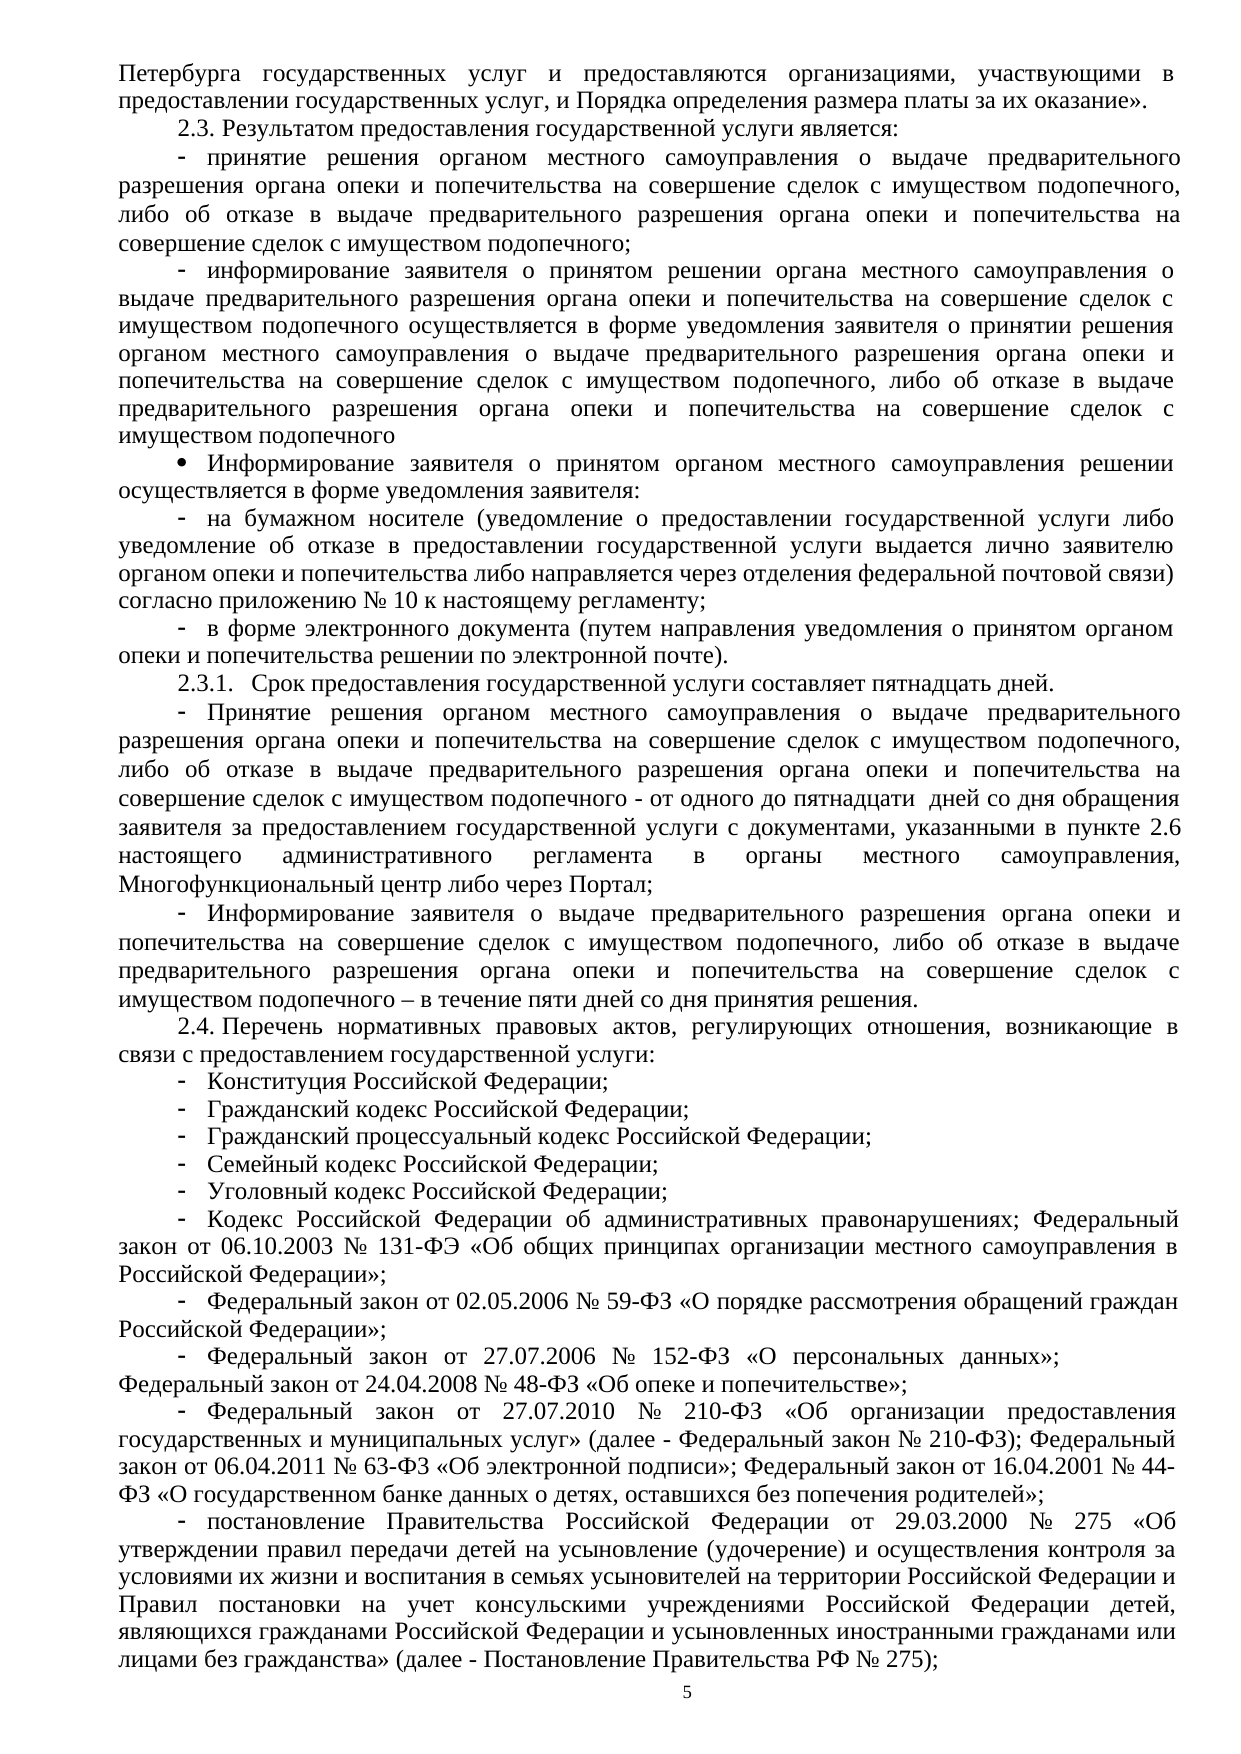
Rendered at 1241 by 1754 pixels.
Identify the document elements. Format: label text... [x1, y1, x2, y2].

list на бумажном носителе (уведомление о предоставлении государственной услуги либо уведомление об отказе в предоставлении государственной услуги выдается лично заявителю органом опеки и попечительства либо направляется через отделения федеральной почтовой связи) согласно приложению № 10 к настоящему регламенту; [118, 504, 1175, 614]
list Федеральный закон от 02.05.2006 № 59-ФЗ «О порядке рассмотрения обращений граждан Российской Федерации»; [118, 1288, 1179, 1343]
list Перечень нормативных правовых актов, регулирующих отношения, возникающие в связи с предоставлением государственной услуги: [118, 1013, 1179, 1068]
list Федеральный закон от 27.07.2010 № 210-ФЗ «Об организации предоставления государственных и муниципальных услуг» (далее - Федеральный закон № 210-ФЗ); Федеральный закон от 06.04.2011 № 63-Ф3 «Об электронной подписи»; Федеральный закон от 16.04.2001 № 44-ФЗ «О государственном банке данных о детях, оставшихся без попечения родителей»; [118, 1398, 1177, 1508]
list информирование заявителя о принятом решении органа местного самоуправления о выдаче предварительного разрешения органа опеки и попечительства на совершение сделок с имуществом подопечного осуществляется в форме уведомления заявителя о принятии решения органом местного самоуправления о выдаче предварительного разрешения органа опеки и попечительства на совершение сделок с имуществом подопечного, либо об отказе в выдаче предварительного разрешения органа опеки и попечительства на совершение сделок с имуществом подопечного [118, 257, 1175, 449]
list Уголовный кодекс Российской Федерации; [118, 1178, 1181, 1205]
list Результатом предоставления государственной услуги является: [118, 114, 1181, 142]
list Федеральный закон от 27.07.2006 № 152-ФЗ «О персональных данных»; Федеральный закон от 24.04.2008 № 48-ФЗ «Об опеке и попечительстве»; [118, 1343, 1060, 1398]
list постановление Правительства Российской Федерации от 29.03.2000 № 275 «Об утверждении правил передачи детей на усыновление (удочерение) и осуществления контроля за условиями их жизни и воспитания в семьях усыновителей на территории Российской Федерации и Правил постановки на учет консульскими учреждениями Российской Федерации детей, являющихся гражданами Российской Федерации и усыновленных иностранными гражданами или лицами без гражданства» (далее - Постановление Правительства РФ № 275); [118, 1508, 1177, 1673]
list Принятие решения органом местного самоуправления о выдаче предварительного разрешения органа опеки и попечительства на совершение сделок с имуществом подопечного, либо об отказе в выдаче предварительного разрешения органа опеки и попечительства на совершение сделок с имуществом подопечного - от одного до пятнадцати дней со дня обращения заявителя за предоставлением государственной услуги с документами, указанными в пункте 2.6 настоящего административного регламента в органы местного самоуправления, Многофункциональный центр либо через Портал; [118, 697, 1181, 898]
list в форме электронного документа (путем направления уведомления о принятом органом опеки и попечительства решении по электронной почте). [118, 614, 1175, 669]
list Информирование заявителя о выдаче предварительного разрешения органа опеки и попечительства на совершение сделок с имуществом подопечного, либо об отказе в выдаче предварительного разрешения органа опеки и попечительства на совершение сделок с имуществом подопечного – в течение пяти дней со дня принятия решения. [118, 898, 1181, 1013]
list Конституция Российской Федерации; [118, 1068, 1181, 1095]
list Кодекс Российской Федерации об административных правонарушениях; Федеральный закон от 06.10.2003 № 131-ФЭ «Об общих принципах организации местного самоуправления в Российской Федерации»; [118, 1205, 1179, 1288]
list Гражданский процессуальный кодекс Российской Федерации; [118, 1123, 1181, 1150]
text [118, 59, 1175, 114]
list Информирование заявителя о принятом органом местного самоуправления решении осуществляется в форме уведомления заявителя: [118, 449, 1175, 504]
list Срок предоставления государственной услуги составляет пятнадцать дней. [118, 669, 1175, 697]
list Семейный кодекс Российской Федерации; [118, 1150, 1181, 1178]
list принятие решения органом местного самоуправления о выдаче предварительного разрешения органа опеки и попечительства на совершение сделок с имуществом подопечного, либо об отказе в выдаче предварительного разрешения органа опеки и попечительства на совершение сделок с имуществом подопечного; [118, 142, 1182, 257]
list Гражданский кодекс Российской Федерации; [118, 1095, 1181, 1123]
